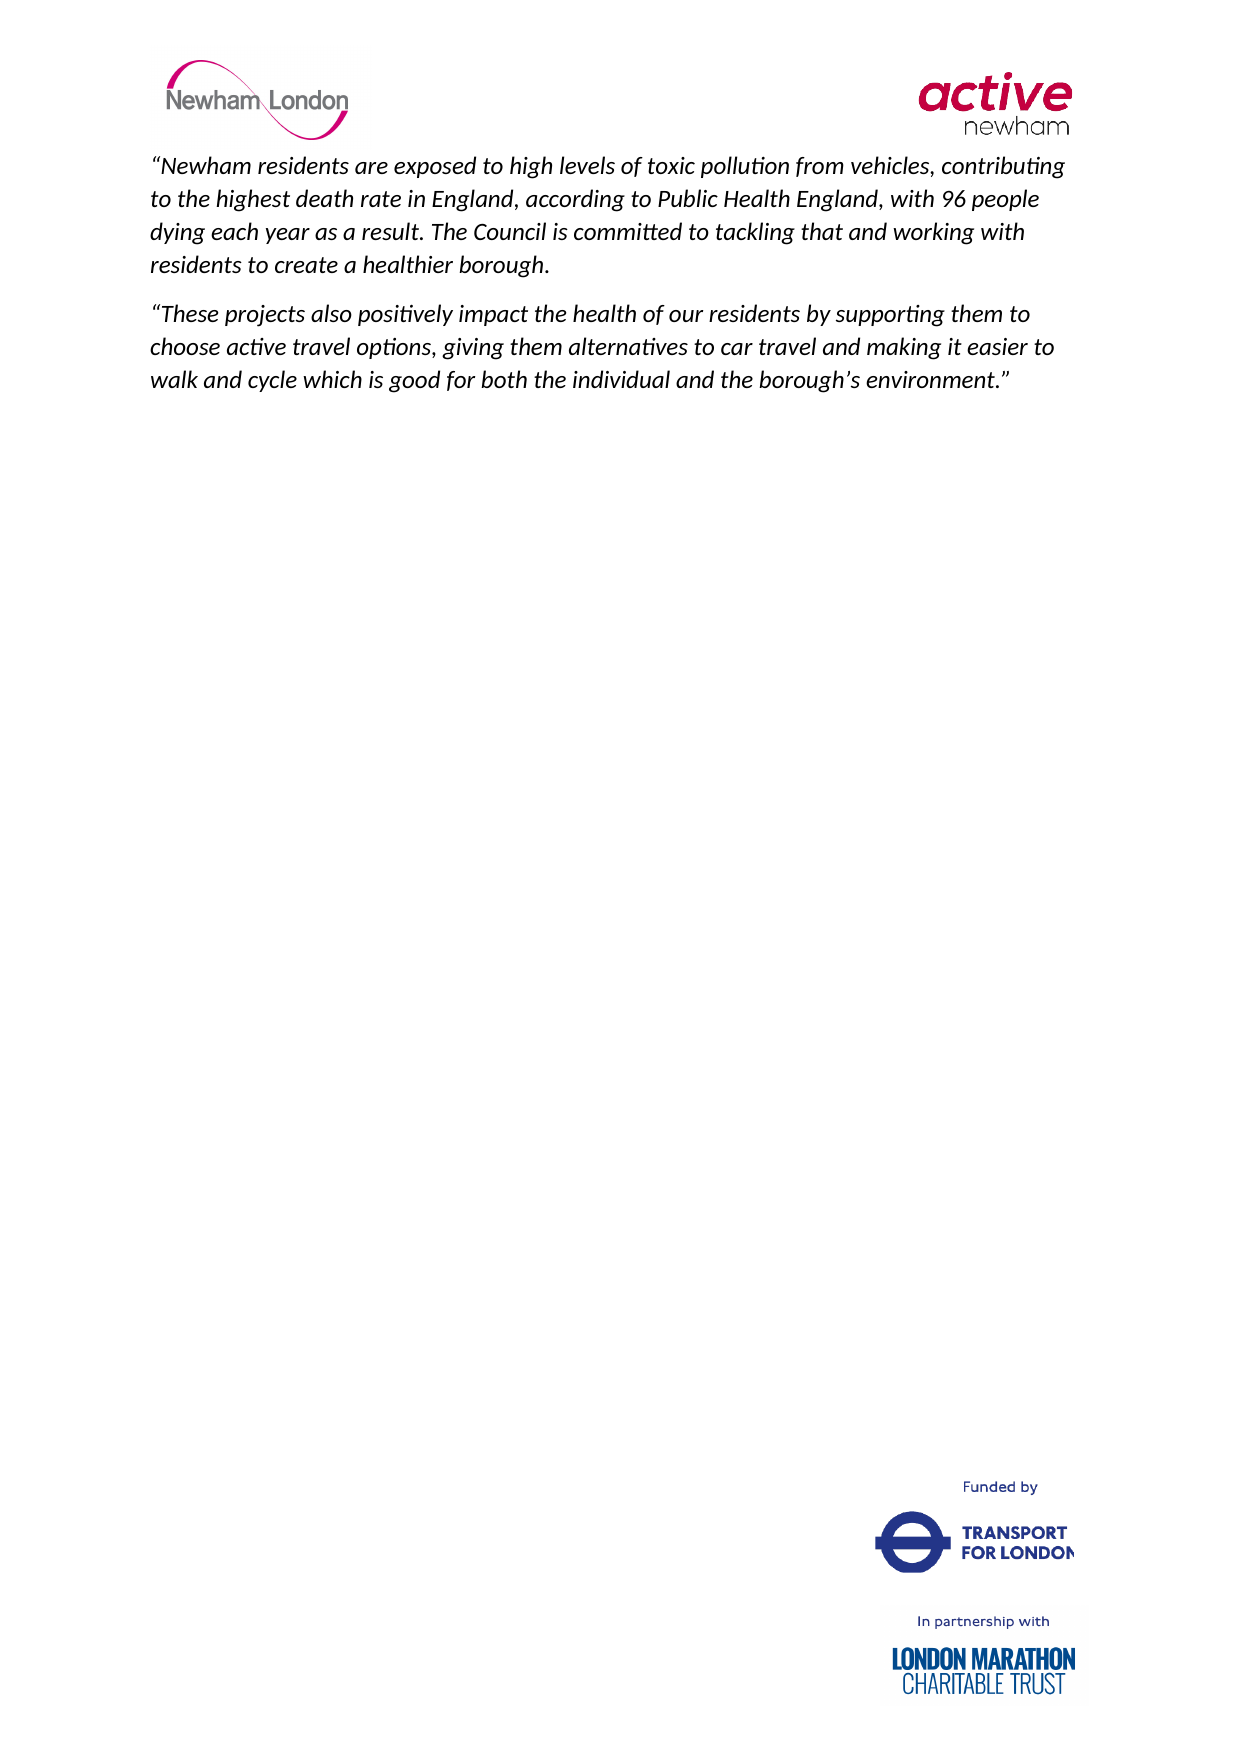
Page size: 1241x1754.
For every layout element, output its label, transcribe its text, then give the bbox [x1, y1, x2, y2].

picture [879, 1605, 1089, 1706]
picture [899, 56, 1087, 147]
picture [150, 45, 372, 150]
picture [873, 1481, 1074, 1572]
text “Newham residents are exposed to high levels of toxic pollution from vehicles, contributing to the highest death rate in England, according to Public Health England, with 96 people dying each year as a result. The Council is committed to tackling that and working with residents to create a healthier borough. [150, 150, 1090, 279]
text “These projects also positively impact the health of our residents by supporting them to choose active travel options, giving them alternatives to car travel and making it easier to walk and cycle which is good for both the individual and the borough’s environment.” [150, 298, 1090, 395]
